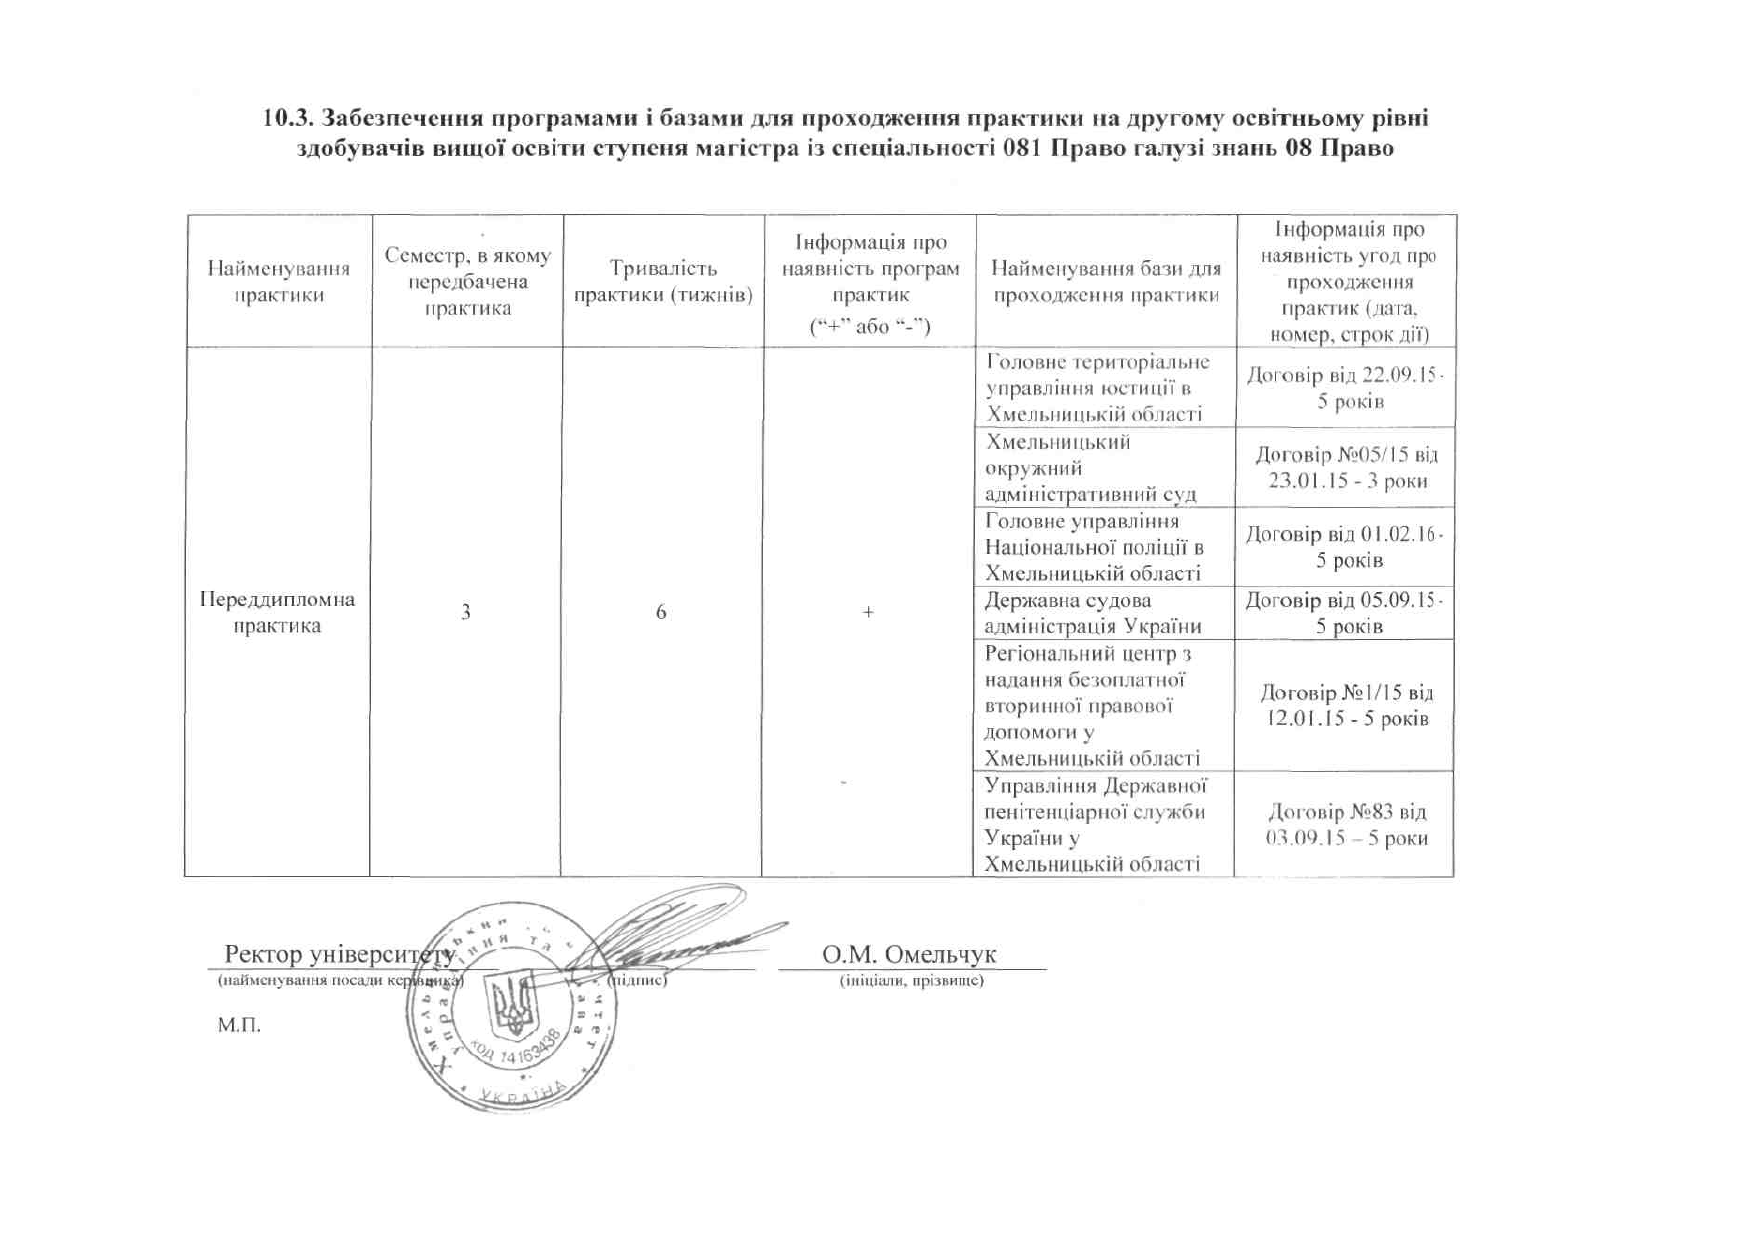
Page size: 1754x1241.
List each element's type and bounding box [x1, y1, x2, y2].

picture [147, 88, 1489, 1131]
